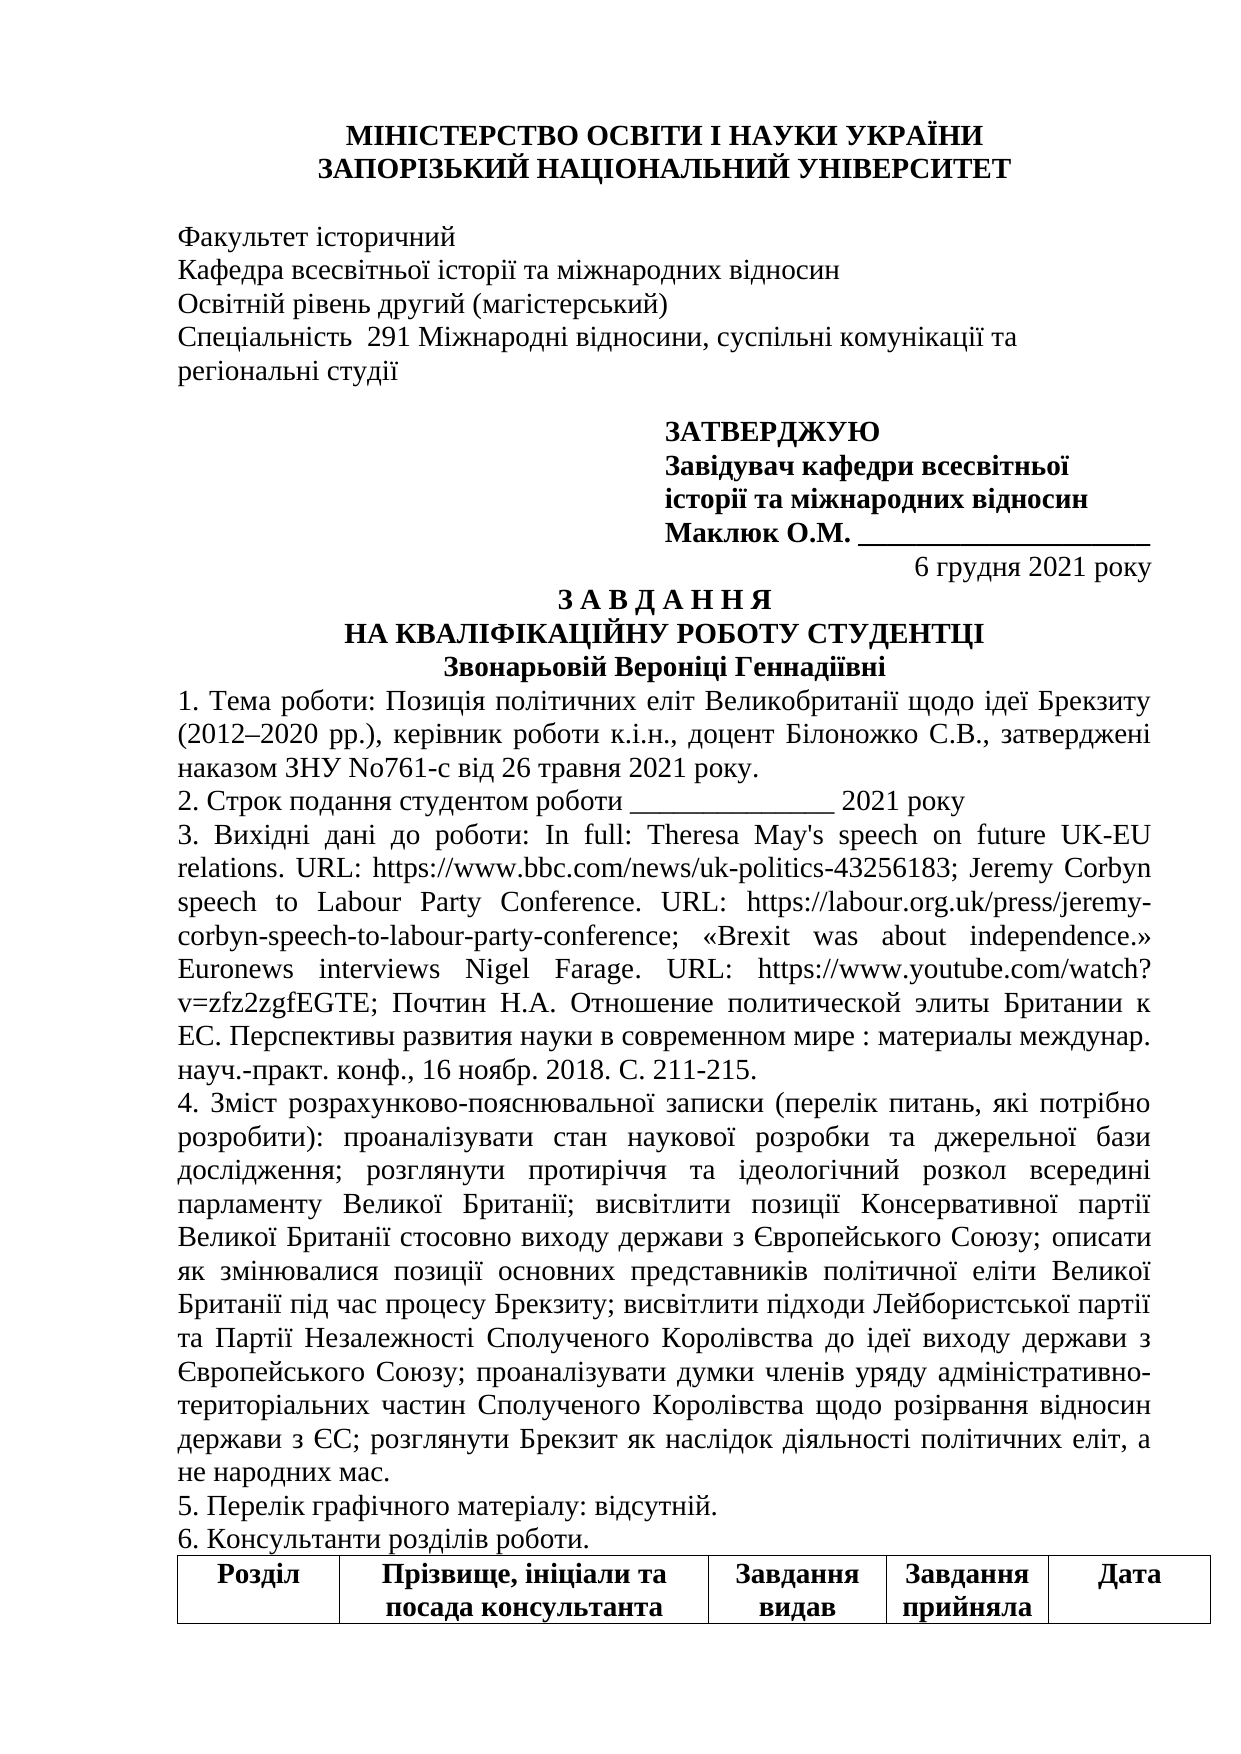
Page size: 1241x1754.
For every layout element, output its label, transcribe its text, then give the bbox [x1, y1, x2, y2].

text Маклюк О.М. ____________________ [664, 515, 1152, 549]
text 5. Перелік графічного матеріалу: відсутній. [177, 1488, 1152, 1521]
text Завідувач кафедри всесвітньої історії та міжнародних відносин [664, 448, 1152, 515]
table_header Дата [1049, 1556, 1210, 1623]
text ЗАПОРІЗЬКИЙ НАЦІОНАЛЬНИЙ УНІВЕРСИТЕТ [177, 152, 1152, 185]
text 2. Строк подання студентом роботи ______________ 2021 року [177, 783, 1152, 817]
text 6. Консультанти розділів роботи. [177, 1521, 1152, 1555]
text З А В Д А Н Н Я [177, 582, 1152, 616]
text Спеціальність 291 Міжнародні відносини, суспільні комунікації та регіональні студії [177, 319, 1152, 386]
text Звонарьовій Вероніці Геннадіївні [177, 649, 1152, 683]
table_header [340, 1556, 708, 1623]
text 1. Тема роботи: Позиція політичних еліт Великобританії щодо ідеї Брекзиту (2012–2020 рр.), керівник роботи к.і.н., доцент Білоножко С.В., затверджені наказом ЗНУ No761-с від 26 травня 2021 року. [177, 683, 1152, 783]
text 3. Вихідні дані до роботи: In full: Theresa May's speech on future UK-EU relations. URL: https://www.bbc.com/news/uk-politics-43256183; Jeremy Corbyn speech to Labour Party Conference. URL: https://labour.org.uk/press/jeremy-corbyn-speech-to-labour-party-conference; «Brexit was about independence.» Euronews interviews Nigel Farage. URL: https://www.youtube.com/watch?v=zfz2zgfEGTE; Почтин Н.А. Отношение политической элиты Британии к ЕС. Перспективы развития науки в современном мире : материалы междунар. науч.-практ. конф., 16 ноябр. 2018. С. 211-215. [177, 817, 1152, 1085]
text ЗАТВЕРДЖУЮ [664, 414, 1152, 448]
text МІНІСТЕРСТВО ОСВІТИ І НАУКИ УКРАЇНИ [177, 118, 1152, 152]
table_header Розділ [178, 1556, 339, 1623]
table_header Завдання видав [709, 1556, 886, 1623]
text Факультет історичний [177, 219, 1152, 252]
text 4. Зміст розрахунково-пояснювальної записки (перелік питань, які потрібно розробити): проаналізувати стан наукової розробки та джерельної бази дослідження; розглянути протиріччя та ідеологічний розкол всередині парламенту Великої Британії; висвітлити позиції Консервативної партії Великої Британії стосовно виходу держави з Європейського Союзу; описати як змінювалися позиції основних представників політичної еліти Великої Британії під час процесу Брекзиту; висвітлити підходи Лейбористської партії та Партії Незалежності Сполученого Королівства до ідеї виходу держави з Європейського Союзу; проаналізувати думки членів уряду адміністративно-територіальних частин Сполученого Королівства щодо розірвання відносин держави з ЄС; розглянути Брекзит як наслідок діяльності політичних еліт, а не народних мас. [177, 1085, 1152, 1488]
text Освітній рівень другий (магістерський) [177, 286, 1152, 319]
text НА КВАЛІФІКАЦІЙНУ РОБОТУ СТУДЕНТЦІ [177, 616, 1152, 649]
table_header Завдання прийняла [887, 1556, 1048, 1623]
text 6 грудня 2021 року [664, 549, 1152, 582]
text Кафедра всесвітньої історії та міжнародних відносин [177, 252, 1152, 286]
